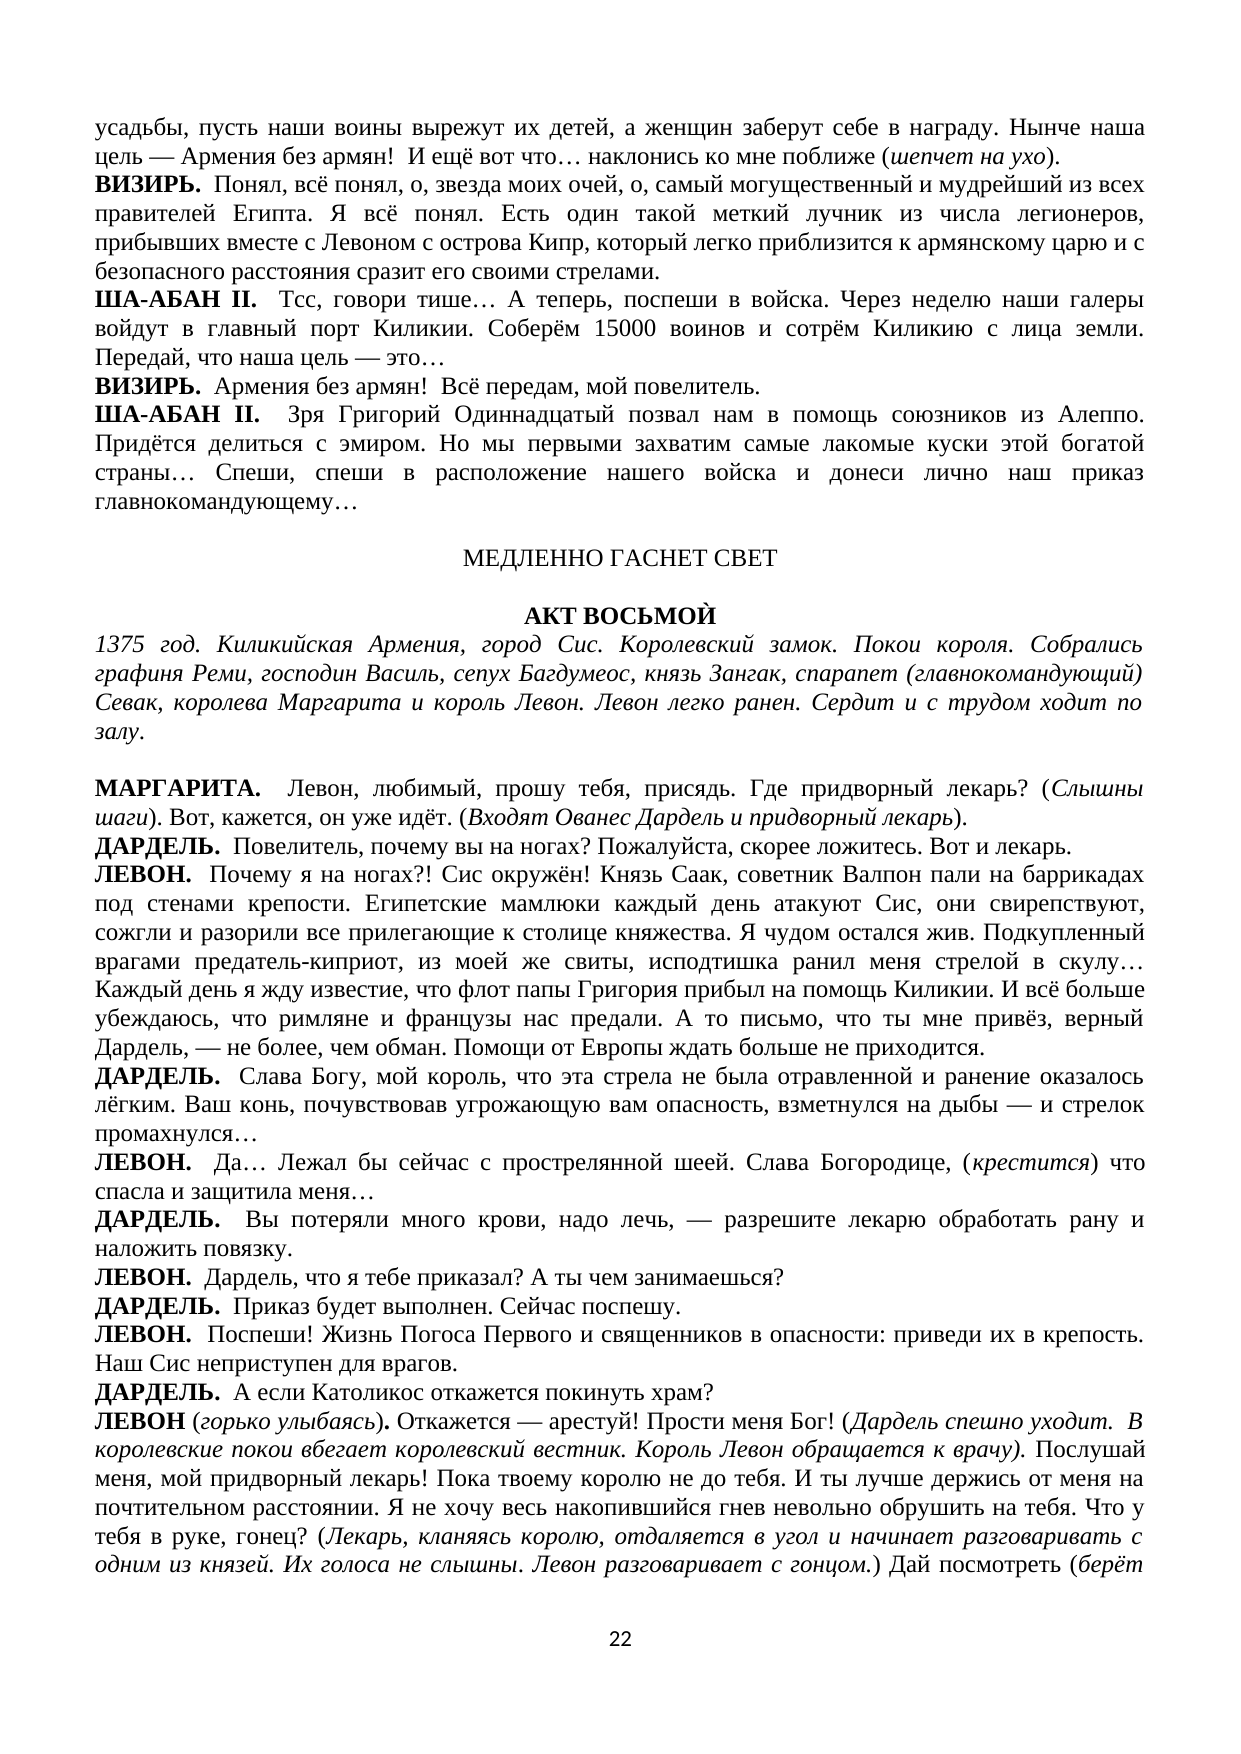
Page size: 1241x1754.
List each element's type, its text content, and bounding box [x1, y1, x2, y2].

text ВИЗИРЬ. Понял, всё понял, о, звезда моих очей, о, самый могущественный и мудрейший из всех правителей Египта. Я всё понял. Есть один такой меткий лучник из числа легионеров, прибывших вместе с Левоном с острова Кипр, который легко приблизится к армянскому царю и с безопасного расстояния сразит его своими стрелами. [94, 169, 1146, 284]
text ДАРДЕЛЬ. Приказ будет выполнен. Сейчас поспешу. [94, 1291, 1146, 1319]
text ДАРДЕЛЬ. Слава Богу, мой король, что эта стрела не была отравленной и ранение оказалось лёгким. Ваш конь, почувствовав угрожающую вам опасность, взметнулся на дыбы — и стрелок промахнулся… [94, 1061, 1146, 1147]
text ДАРДЕЛЬ. Вы потеряли много крови, надо лечь, — разрешите лекарю обработать рану и наложить повязку. [94, 1204, 1146, 1262]
text ДАРДЕЛЬ. Повелитель, почему вы на ногах? Пожалуйста, скорее ложитесь. Вот и лекарь. [94, 831, 1146, 859]
text ЛЕВОН. Почему я на ногах?! Сис окружён! Князь Саак, советник Валпон пали на баррикадах под стенами крепости. Египетские мамлюки каждый день атакуют Сис, они свирепствуют, сожгли и разорили все прилегающие к столице княжества. Я чудом остался жив. Подкупленный врагами предатель-киприот, из моей же свиты, исподтишка ранил меня стрелой в скулу… Каждый день я жду известие, что флот папы Григория прибыл на помощь Киликии. И всё больше убеждаюсь, что римляне и французы нас предали. А то письмо, что ты мне привёз, верный Дардель, — не более, чем обман. Помощи от Европы ждать больше не приходится. [94, 859, 1146, 1061]
text ЛЕВОН. Поспеши! Жизнь Погоса Первого и священников в опасности: приведи их в крепость. Наш Сис неприступен для врагов. [94, 1319, 1146, 1377]
text ША-АБАН II. Тсс, говори тише… А теперь, поспеши в войска. Через неделю наши галеры войдут в главный порт Киликии. Соберём 15000 воинов и сотрём Киликию с лица земли. Передай, что наша цель — это… [94, 284, 1146, 371]
text ДАРДЕЛЬ. А если Католикос откажется покинуть храм? [94, 1377, 1146, 1406]
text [94, 112, 1146, 169]
text АКТ ВОСЬМОЍ [94, 601, 1146, 629]
text МАРГАРИТА. Левон, любимый, прошу тебя, присядь. Где придворный лекарь? (Слышны шаги). Вот, кажется, он уже идёт. (Входят Ованес Дардель и придворный лекарь). [94, 773, 1146, 831]
text ЛЕВОН. Да… Лежал бы сейчас с прострелянной шеей. Слава Богородице, (крестится) что спасла и защитила меня… [94, 1147, 1146, 1204]
text МЕДЛЕННО ГАСНЕТ СВЕТ [94, 543, 1146, 572]
text ША-АБАН II. Зря Григорий Одиннадцатый позвал нам в помощь союзников из Алеппо. Придётся делиться с эмиром. Но мы первыми захватим самые лакомые куски этой богатой страны… Спеши, спеши в расположение нашего войска и донеси лично наш приказ главнокомандующему… [94, 399, 1146, 514]
text ВИЗИРЬ. Армения без армян! Всё передам, мой повелитель. [94, 371, 1146, 399]
text 1375 год. Киликийская Армения, город Сис. Королевский замок. Покои короля. Собрались графиня Реми, господин Василь, сепух Багдумеос, князь Зангак, спарапет (главнокомандующий) Севак, королева Маргарита и король Левон. Левон легко ранен. Сердит и с трудом ходит по залу. [94, 629, 1146, 744]
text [94, 1406, 1146, 1578]
text ЛЕВОН. Дардель, что я тебе приказал? А ты чем занимаешься? [94, 1262, 1146, 1291]
